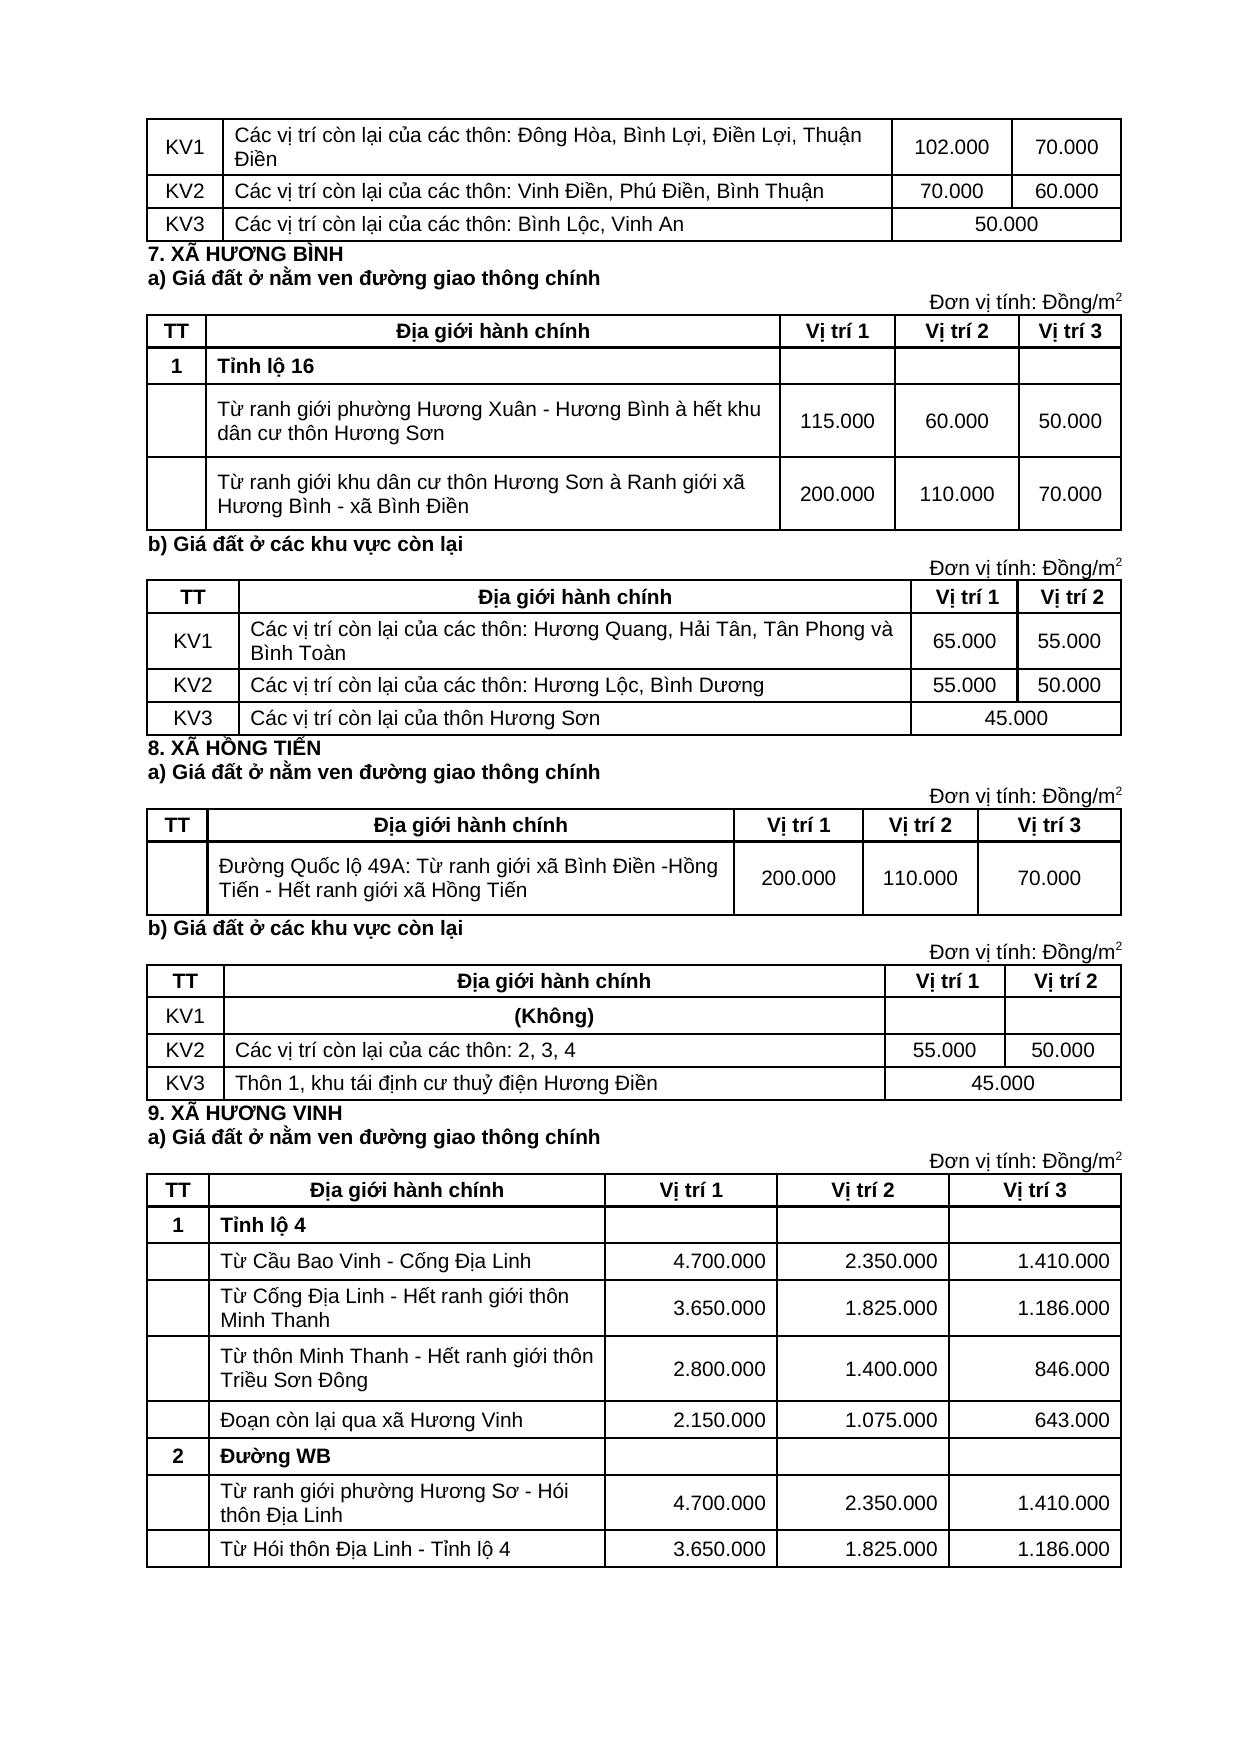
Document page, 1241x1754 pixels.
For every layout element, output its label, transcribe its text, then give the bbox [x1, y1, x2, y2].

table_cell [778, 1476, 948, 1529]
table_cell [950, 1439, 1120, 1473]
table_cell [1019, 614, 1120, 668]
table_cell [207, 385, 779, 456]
text Đơn vị tính: Đồng/m2 [148, 783, 1122, 807]
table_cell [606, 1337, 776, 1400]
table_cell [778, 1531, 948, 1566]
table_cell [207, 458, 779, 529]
text b) Giá đất ở các khu vực còn lại [148, 916, 1122, 939]
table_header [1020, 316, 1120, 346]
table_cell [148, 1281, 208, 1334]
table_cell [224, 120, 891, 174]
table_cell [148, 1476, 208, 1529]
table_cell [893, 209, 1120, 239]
text b) Giá đất ở các khu vực còn lại [148, 531, 1122, 555]
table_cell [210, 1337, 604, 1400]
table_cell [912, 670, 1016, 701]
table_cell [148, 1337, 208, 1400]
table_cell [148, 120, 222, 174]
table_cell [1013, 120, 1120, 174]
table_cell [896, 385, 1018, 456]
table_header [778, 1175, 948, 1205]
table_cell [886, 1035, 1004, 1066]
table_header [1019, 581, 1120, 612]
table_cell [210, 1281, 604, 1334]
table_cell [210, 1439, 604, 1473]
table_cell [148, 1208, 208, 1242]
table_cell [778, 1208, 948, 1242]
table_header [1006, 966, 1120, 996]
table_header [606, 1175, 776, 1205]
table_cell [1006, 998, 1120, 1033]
text Đơn vị tính: Đồng/m2 [148, 289, 1122, 313]
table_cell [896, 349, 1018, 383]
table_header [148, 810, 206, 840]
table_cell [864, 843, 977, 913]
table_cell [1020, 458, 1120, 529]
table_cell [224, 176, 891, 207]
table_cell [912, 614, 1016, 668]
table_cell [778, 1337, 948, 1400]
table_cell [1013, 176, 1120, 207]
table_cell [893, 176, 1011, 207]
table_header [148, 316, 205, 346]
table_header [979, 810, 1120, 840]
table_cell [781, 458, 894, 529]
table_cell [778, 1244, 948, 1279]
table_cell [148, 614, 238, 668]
text Đơn vị tính: Đồng/m2 [148, 939, 1122, 963]
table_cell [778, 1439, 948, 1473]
text a) Giá đất ở nằm ven đường giao thông chính [148, 1124, 1122, 1148]
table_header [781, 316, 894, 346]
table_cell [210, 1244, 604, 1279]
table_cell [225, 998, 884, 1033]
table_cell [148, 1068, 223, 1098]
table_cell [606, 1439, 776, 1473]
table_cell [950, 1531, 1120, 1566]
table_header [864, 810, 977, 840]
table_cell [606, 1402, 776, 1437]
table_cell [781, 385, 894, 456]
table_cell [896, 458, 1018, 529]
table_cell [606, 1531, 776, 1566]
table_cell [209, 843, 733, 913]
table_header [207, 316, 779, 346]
text 8. XÃ HỒNG TIẾN [148, 736, 1122, 759]
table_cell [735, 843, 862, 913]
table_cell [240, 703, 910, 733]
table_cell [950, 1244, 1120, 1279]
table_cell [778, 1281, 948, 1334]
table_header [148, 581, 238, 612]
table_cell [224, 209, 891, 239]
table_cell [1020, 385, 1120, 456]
text Đơn vị tính: Đồng/m2 [148, 555, 1122, 579]
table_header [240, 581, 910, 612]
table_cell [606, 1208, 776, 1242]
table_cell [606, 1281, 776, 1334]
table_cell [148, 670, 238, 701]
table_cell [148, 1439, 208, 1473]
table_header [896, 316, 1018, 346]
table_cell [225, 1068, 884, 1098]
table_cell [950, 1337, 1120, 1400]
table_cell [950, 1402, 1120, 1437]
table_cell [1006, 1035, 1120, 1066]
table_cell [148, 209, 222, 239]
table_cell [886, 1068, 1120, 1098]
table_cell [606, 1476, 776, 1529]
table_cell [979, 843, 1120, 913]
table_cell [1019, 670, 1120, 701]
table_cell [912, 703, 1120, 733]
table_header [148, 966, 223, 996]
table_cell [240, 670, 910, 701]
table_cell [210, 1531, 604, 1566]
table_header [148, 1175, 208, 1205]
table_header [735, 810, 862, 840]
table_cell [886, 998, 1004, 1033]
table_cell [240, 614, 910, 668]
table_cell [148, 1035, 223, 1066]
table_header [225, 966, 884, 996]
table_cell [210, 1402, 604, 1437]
text 7. XÃ HƯƠNG BÌNH [148, 242, 1122, 266]
text 9. XÃ HƯƠNG VINH [148, 1101, 1122, 1124]
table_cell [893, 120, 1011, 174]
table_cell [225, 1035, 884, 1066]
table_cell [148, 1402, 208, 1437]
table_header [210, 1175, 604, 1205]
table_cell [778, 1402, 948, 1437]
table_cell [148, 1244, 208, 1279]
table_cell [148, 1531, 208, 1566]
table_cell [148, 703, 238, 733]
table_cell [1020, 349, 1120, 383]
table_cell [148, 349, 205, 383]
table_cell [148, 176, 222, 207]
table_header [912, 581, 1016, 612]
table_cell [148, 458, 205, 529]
text a) Giá đất ở nằm ven đường giao thông chính [148, 266, 1122, 289]
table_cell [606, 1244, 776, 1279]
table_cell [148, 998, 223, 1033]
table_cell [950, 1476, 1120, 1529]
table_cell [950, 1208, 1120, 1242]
text a) Giá đất ở nằm ven đường giao thông chính [148, 759, 1122, 783]
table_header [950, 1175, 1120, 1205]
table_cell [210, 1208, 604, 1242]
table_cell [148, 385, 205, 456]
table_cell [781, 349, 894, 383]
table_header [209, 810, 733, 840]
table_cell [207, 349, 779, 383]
text Đơn vị tính: Đồng/m2 [148, 1148, 1122, 1172]
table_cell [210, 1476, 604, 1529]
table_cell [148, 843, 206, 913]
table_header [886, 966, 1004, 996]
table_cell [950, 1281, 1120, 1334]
